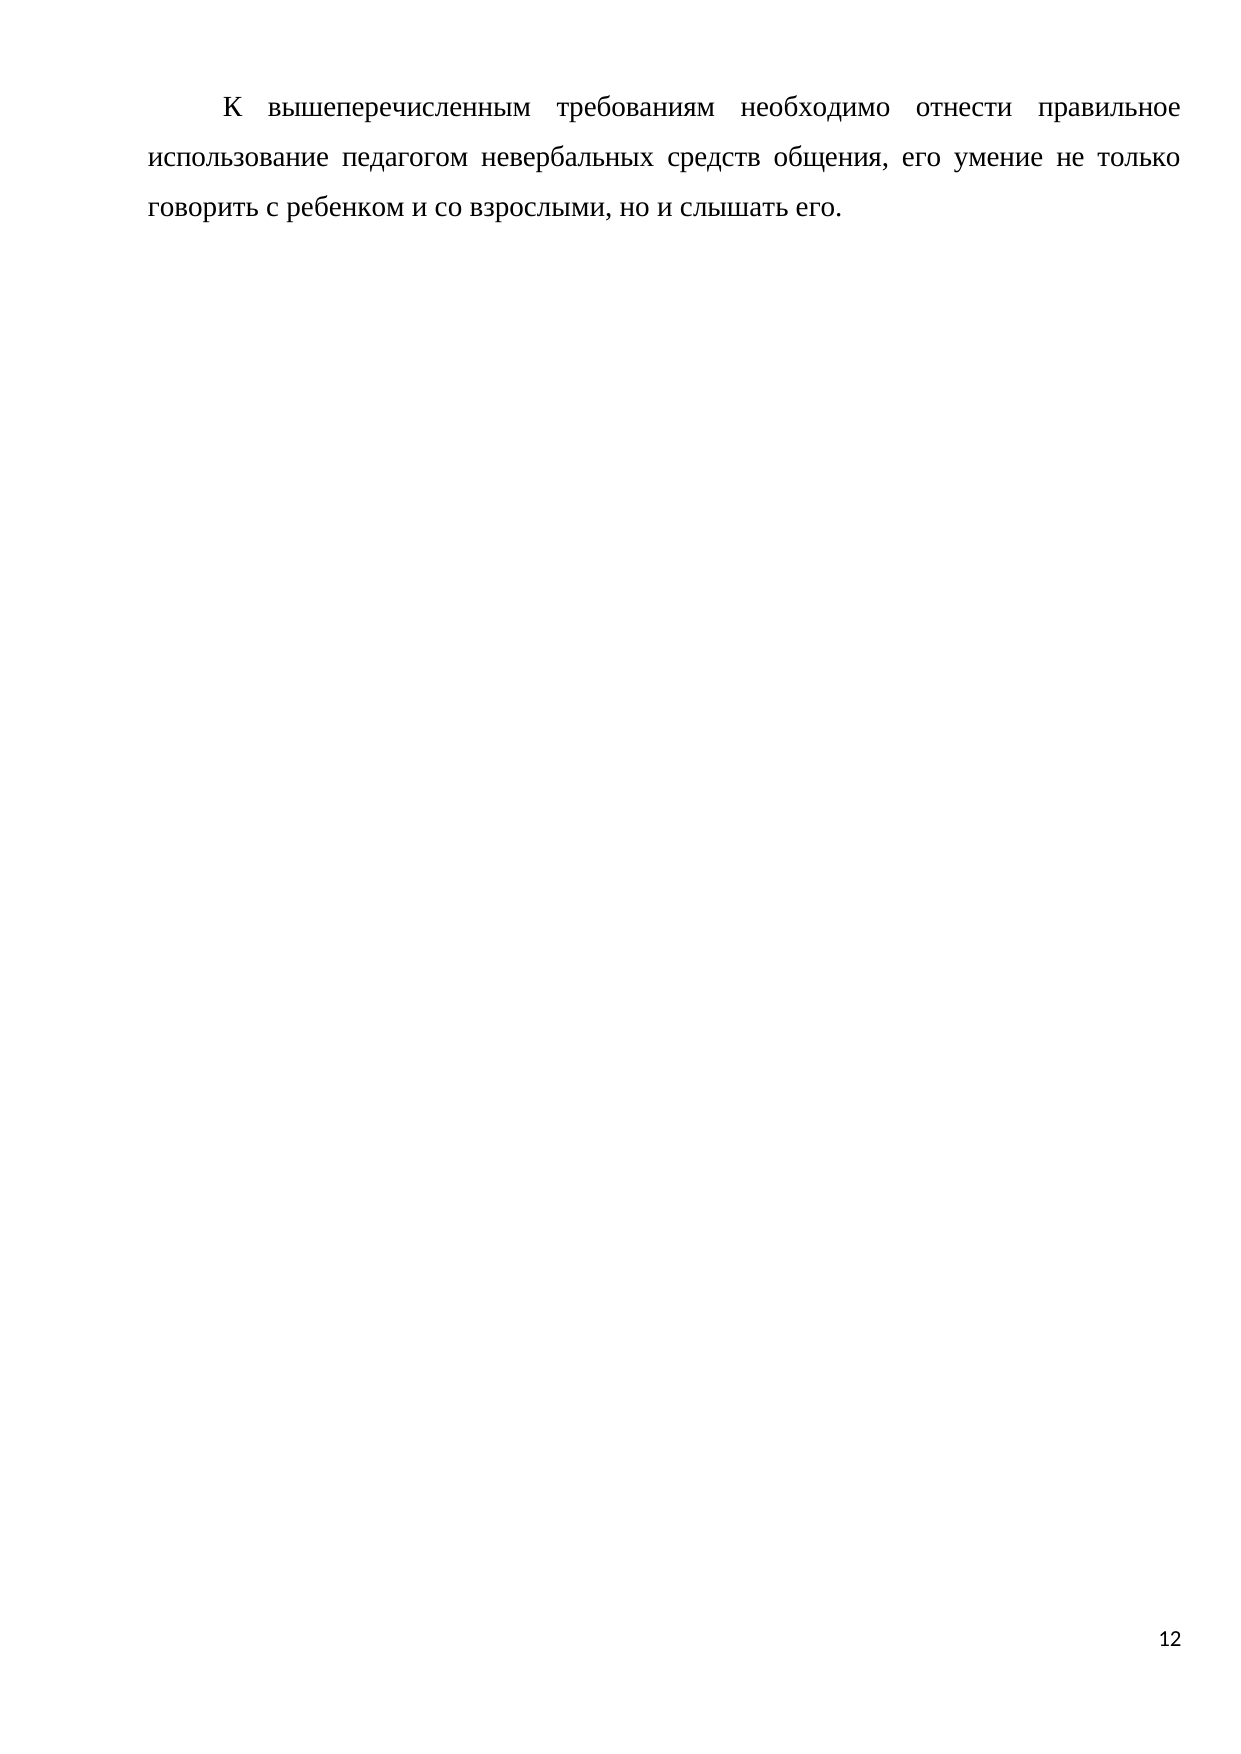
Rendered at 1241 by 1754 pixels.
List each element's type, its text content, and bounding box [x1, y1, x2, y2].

text К вышеперечисленным требованиям необходимо отнести правильное использование педагогом невербальных средств общения, его умение не только говорить с ребенком и со взрослыми, но и слышать его. [148, 89, 1181, 223]
